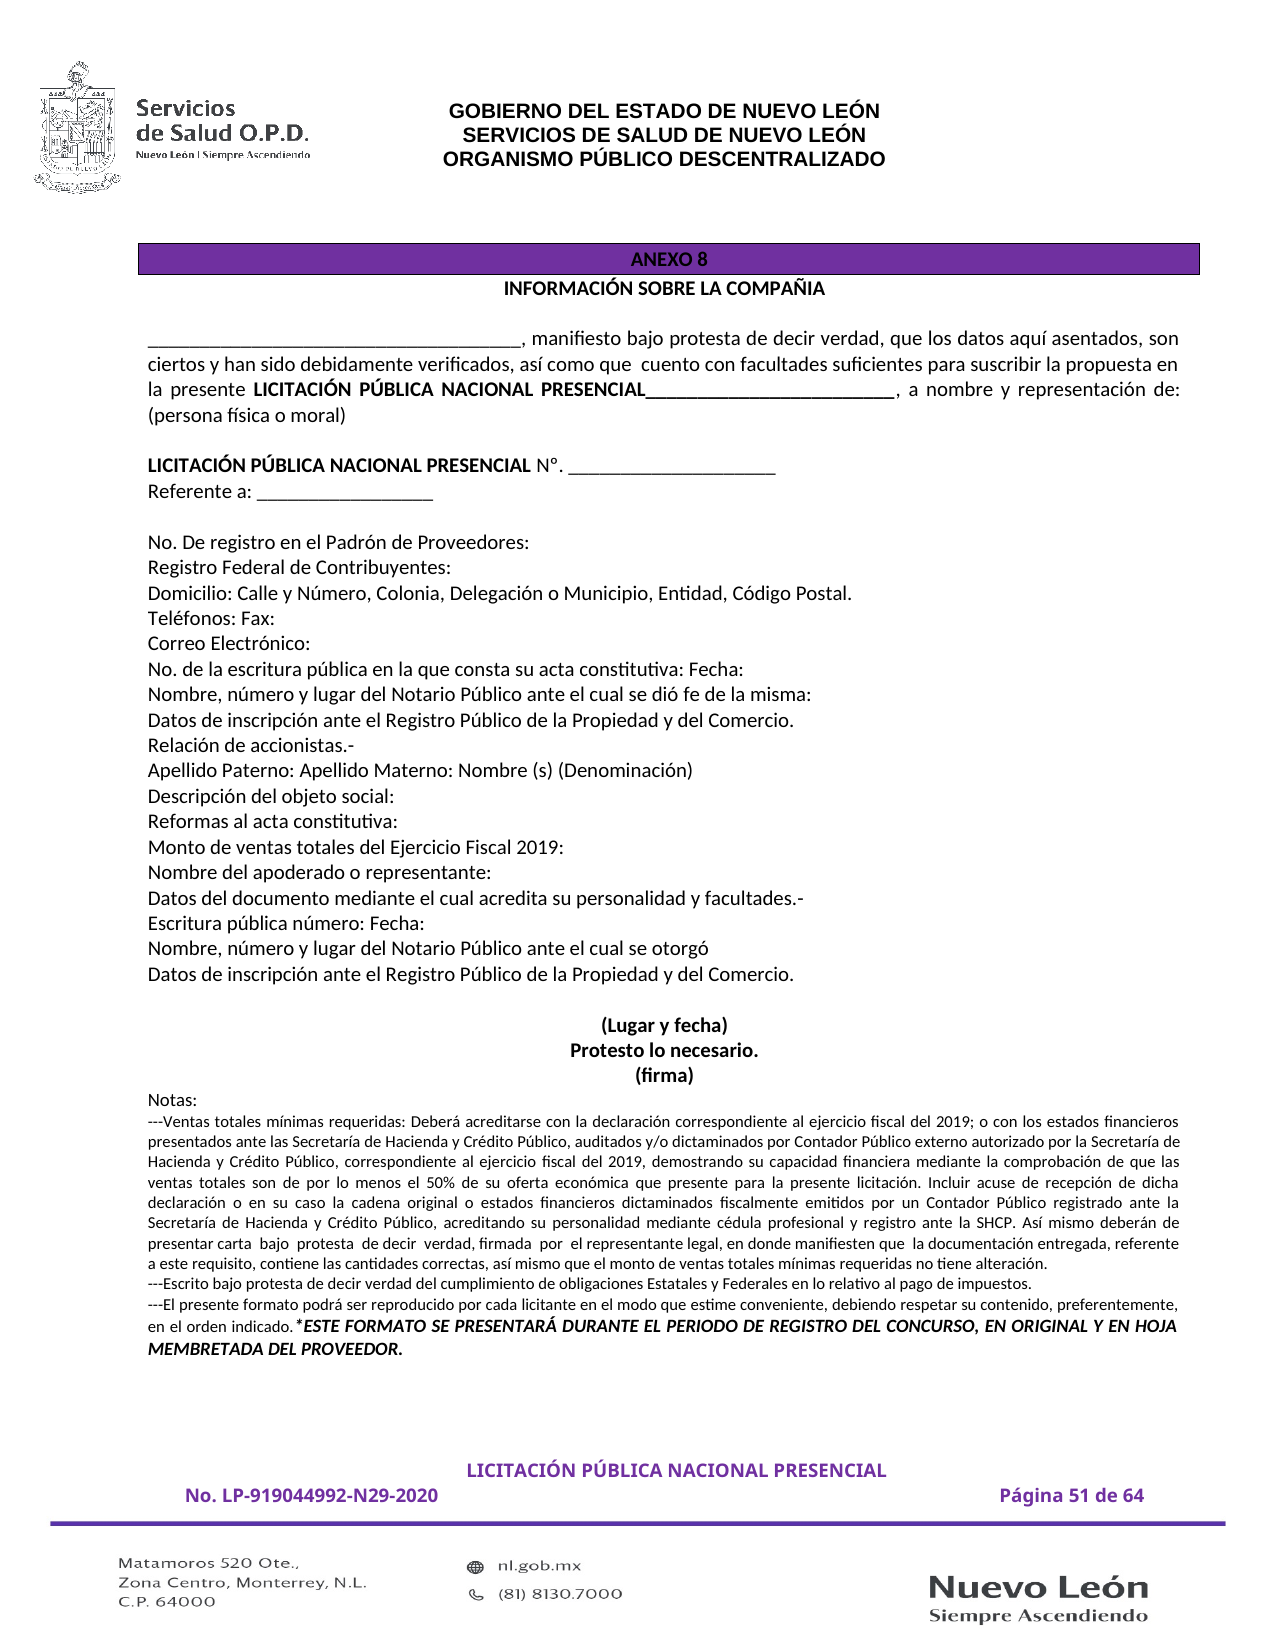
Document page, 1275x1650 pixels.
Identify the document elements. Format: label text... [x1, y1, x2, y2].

text Datos de inscripción ante el Registro Público de la Propiedad y del Comercio. [148, 961, 1181, 986]
picture [0, 4, 345, 250]
text Monto de ventas totales del Ejercicio Fiscal 2019: [148, 834, 1181, 859]
text ---El presente formato podrá ser reproducido por cada licitante en el modo que estime conveniente, debiendo respetar su contenido, preferentemente, en el orden indicado.*ESTE FORMATO SE PRESENTARÁ DURANTE EL PERIODO DE REGISTRO DEL CONCURSO, EN ORIGINAL Y EN HOJA MEMBRETADA DEL PROVEEDOR. [148, 1294, 1181, 1360]
text ANEXO 8 [139, 244, 1199, 274]
text Protesto lo necesario. [148, 1037, 1181, 1063]
text ____________________________________, manifiesto bajo protesta de decir verdad, que los datos aquí asentados, son ciertos y han sido debidamente verificados, así como que cuento con facultades suficientes para suscribir la propuesta en la presente LICITACIÓN PÚBLICA NACIONAL PRESENCIAL________________________, a nombre y representación de: (persona física o moral) [148, 326, 1181, 427]
text Datos del documento mediante el cual acredita su personalidad y facultades.- [148, 885, 1181, 910]
text Teléfonos: Fax: [148, 605, 1181, 631]
text ---Ventas totales mínimas requeridas: Deberá acreditarse con la declaración correspondiente al ejercicio fiscal del 2019; o con los estados financieros presentados ante las Secretaría de Hacienda y Crédito Público, auditados y/o dictaminados por Contador Público externo autorizado por la Secretaría de Hacienda y Crédito Público, correspondiente al ejercicio fiscal del 2019, demostrando su capacidad financiera mediante la comprobación de que las ventas totales son de por lo menos el 50% de su oferta económica que presente para la presente licitación. Incluir acuse de recepción de dicha declaración o en su caso la cadena original o estados financieros dictaminados fiscalmente emitidos por un Contador Público registrado ante la Secretaría de Hacienda y Crédito Público, acreditando su personalidad mediante cédula profesional y registro ante la SHCP. Así mismo deberán de presentar carta bajo protesta de decir verdad, firmada por el representante legal, en donde manifiesten que la documentación entregada, referente a este requisito, contiene las cantidades correctas, así mismo que el monto de ventas totales mínimas requeridas no tiene alteración. [148, 1111, 1181, 1273]
text Registro Federal de Contribuyentes: [148, 554, 1181, 580]
text Nombre, número y lugar del Notario Público ante el cual se dió fe de la misma: [148, 681, 1181, 707]
text Notas: [148, 1088, 1181, 1111]
text LICITACIÓN PÚBLICA NACIONAL PRESENCIAL Nº. ____________________ [148, 453, 1181, 478]
text Domicilio: Calle y Número, Colonia, Delegación o Municipio, Entidad, Código Postal. [148, 580, 1181, 605]
text Reformas al acta constitutiva: [148, 808, 1181, 834]
text Escritura pública número: Fecha: [148, 910, 1181, 936]
text Apellido Paterno: Apellido Materno: Nombre (s) (Denominación) [148, 758, 1181, 783]
text Correo Electrónico: [148, 631, 1181, 656]
text No. de la escritura pública en la que consta su acta constitutiva: Fecha: [148, 656, 1181, 681]
text INFORMACIÓN SOBRE LA COMPAÑIA [148, 275, 1181, 300]
picture [46, 1516, 1226, 1632]
text Nombre, número y lugar del Notario Público ante el cual se otorgó [148, 936, 1181, 961]
text (firma) [148, 1063, 1181, 1088]
text Referente a: _________________ [148, 478, 1181, 503]
text Relación de accionistas.- [148, 732, 1181, 758]
text Datos de inscripción ante el Registro Público de la Propiedad y del Comercio. [148, 707, 1181, 732]
text ---Escrito bajo protesta de decir verdad del cumplimiento de obligaciones Estatales y Federales en lo relativo al pago de impuestos. [148, 1273, 1181, 1294]
text Nombre del apoderado o representante: [148, 859, 1181, 885]
text No. De registro en el Padrón de Proveedores: [148, 529, 1181, 554]
text Descripción del objeto social: [148, 783, 1181, 808]
text (Lugar y fecha) [148, 1012, 1181, 1037]
